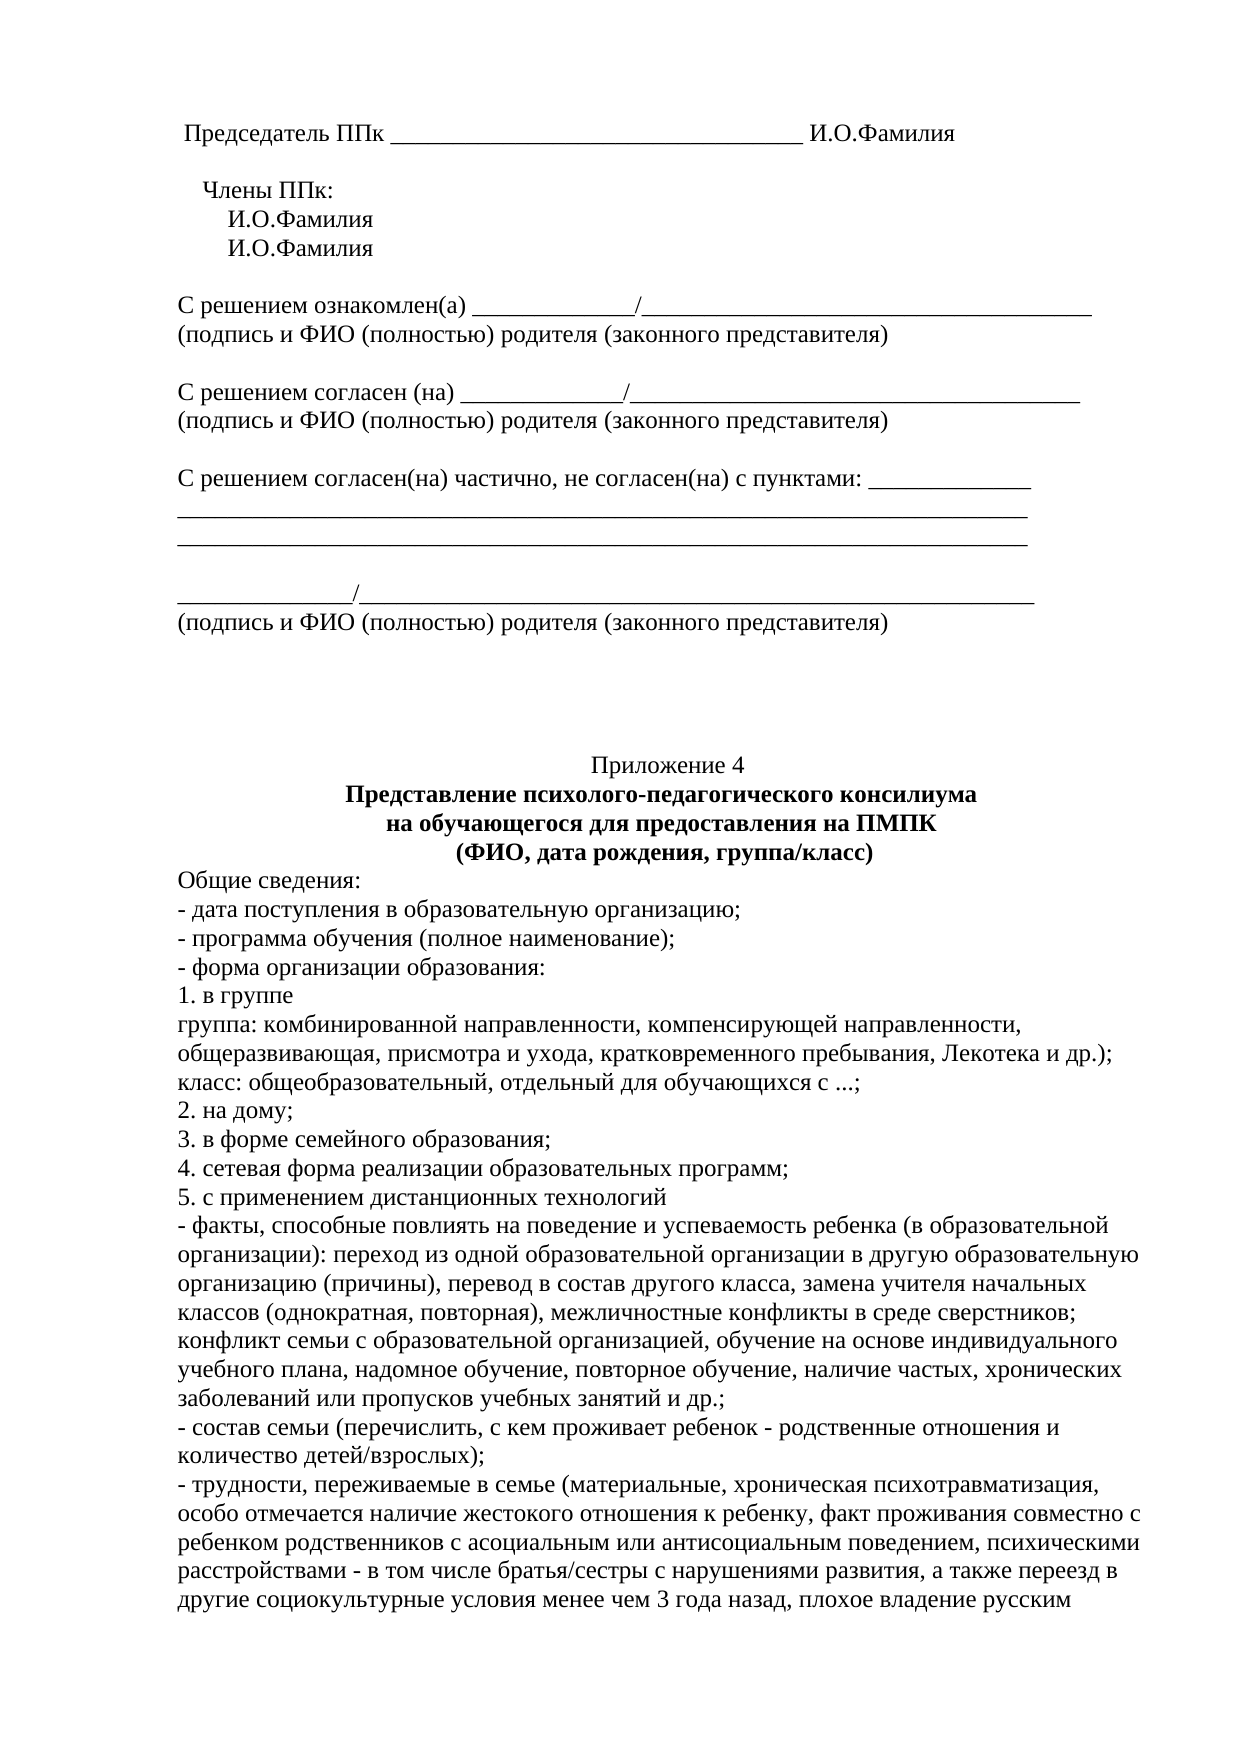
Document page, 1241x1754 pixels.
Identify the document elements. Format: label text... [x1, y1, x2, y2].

text Приложение 4 Представление психолого-педагогического консилиума на обучающегося для предоставления на ПМПК (ФИО, дата рождения, группа/класс) [177, 751, 1152, 866]
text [177, 118, 1152, 664]
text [177, 866, 1152, 1613]
